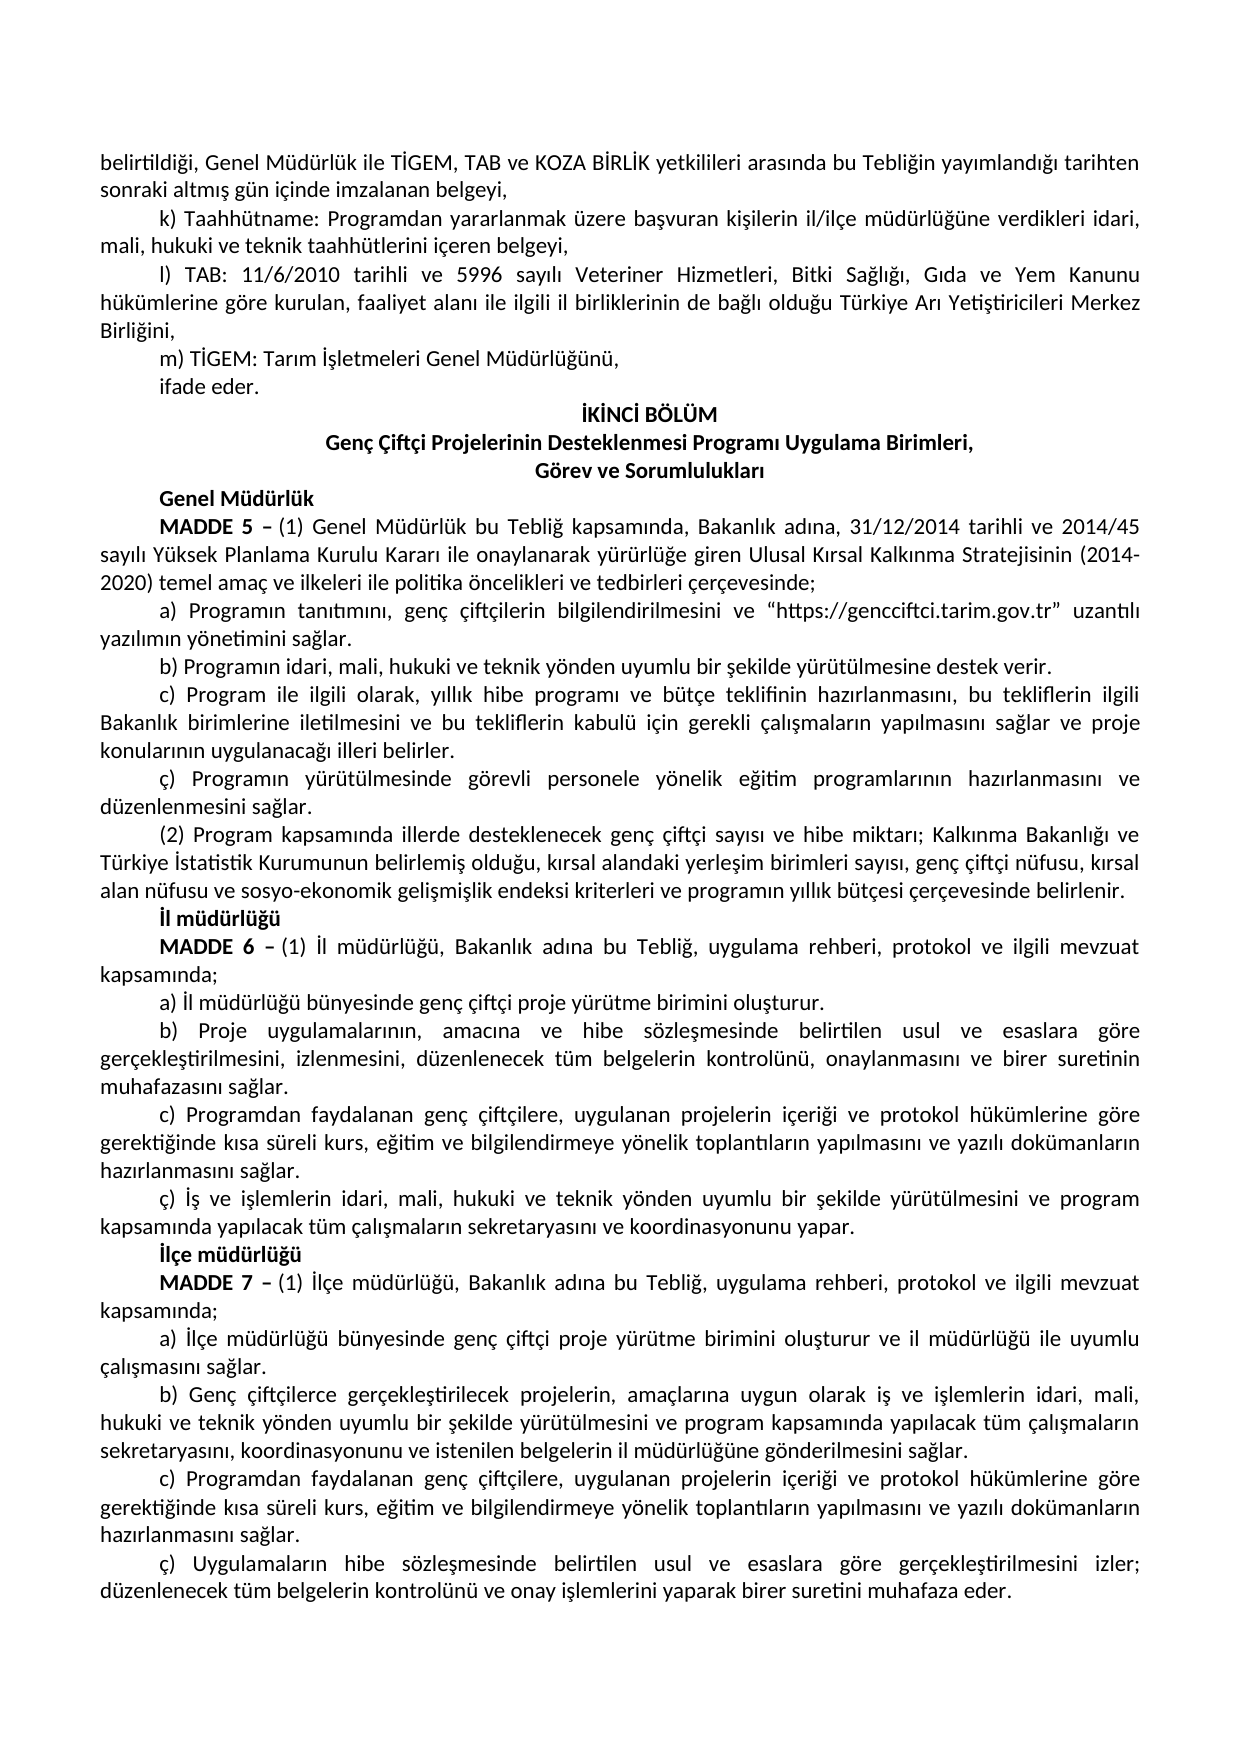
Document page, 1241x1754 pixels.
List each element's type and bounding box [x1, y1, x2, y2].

table_header [74, 148, 1166, 1605]
